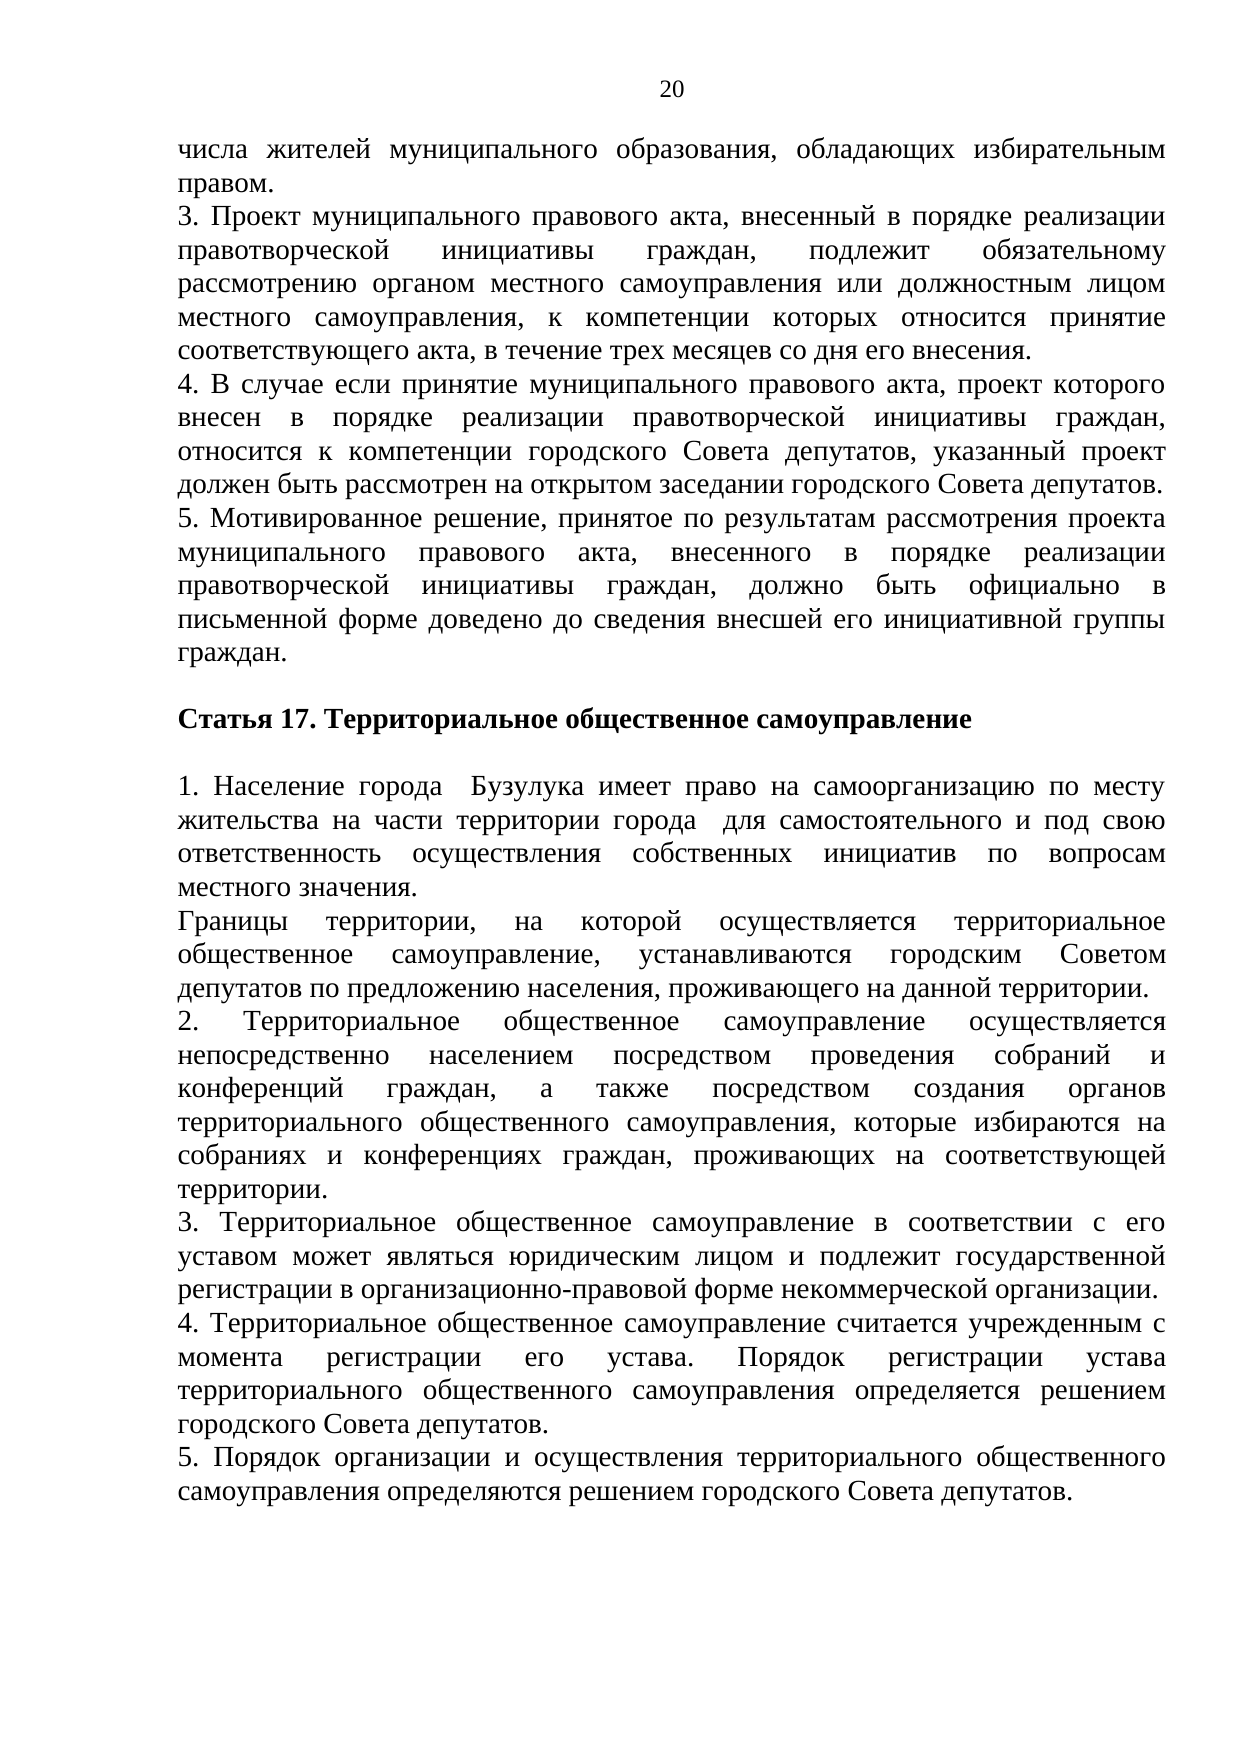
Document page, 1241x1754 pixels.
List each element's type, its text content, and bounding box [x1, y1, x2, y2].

text 4. Территориальное общественное самоуправление считается учрежденным с момента регистрации его устава. Порядок регистрации устава территориального общественного самоуправления определяется решением городского Совета депутатов. [177, 1305, 1167, 1439]
text 2. Территориальное общественное самоуправление осуществляется непосредственно населением посредством проведения собраний и конференций граждан, а также посредством создания органов территориального общественного самоуправления, которые избираются на собраниях и конференциях граждан, проживающих на соответствующей территории. [177, 1003, 1167, 1204]
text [177, 131, 1167, 198]
text 4. В случае если принятие муниципального правового акта, проект которого внесен в порядке реализации правотворческой инициативы граждан, относится к компетенции городского Совета депутатов, указанный проект должен быть рассмотрен на открытом заседании городского Совета депутатов. [177, 366, 1167, 500]
text Статья 17. Территориальное общественное самоуправление [177, 701, 1167, 735]
text 1. Население города Бузулука имеет право на самоорганизацию по месту жительства на части территории города для самостоятельного и под свою ответственность осуществления собственных инициатив по вопросам местного значения. [177, 768, 1167, 903]
text Границы территории, на которой осуществляется территориальное общественное самоуправление, устанавливаются городским Советом депутатов по предложению населения, проживающего на данной территории. [177, 903, 1167, 1003]
text 5. Порядок организации и осуществления территориального общественного самоуправления определяются решением городского Совета депутатов. [177, 1439, 1167, 1506]
text 3. Проект муниципального правового акта, внесенный в порядке реализации правотворческой инициативы граждан, подлежит обязательному рассмотрению органом местного самоуправления или должностным лицом местного самоуправления, к компетенции которых относится принятие соответствующего акта, в течение трех месяцев со дня его внесения. [177, 198, 1167, 366]
text 5. Мотивированное решение, принятое по результатам рассмотрения проекта муниципального правового акта, внесенного в порядке реализации правотворческой инициативы граждан, должно быть официально в письменной форме доведено до сведения внесшей его инициативной группы граждан. [177, 500, 1167, 668]
text 3. Территориальное общественное самоуправление в соответствии с его уставом может являться юридическим лицом и подлежит государственной регистрации в организационно-правовой форме некоммерческой организации. [177, 1204, 1167, 1305]
